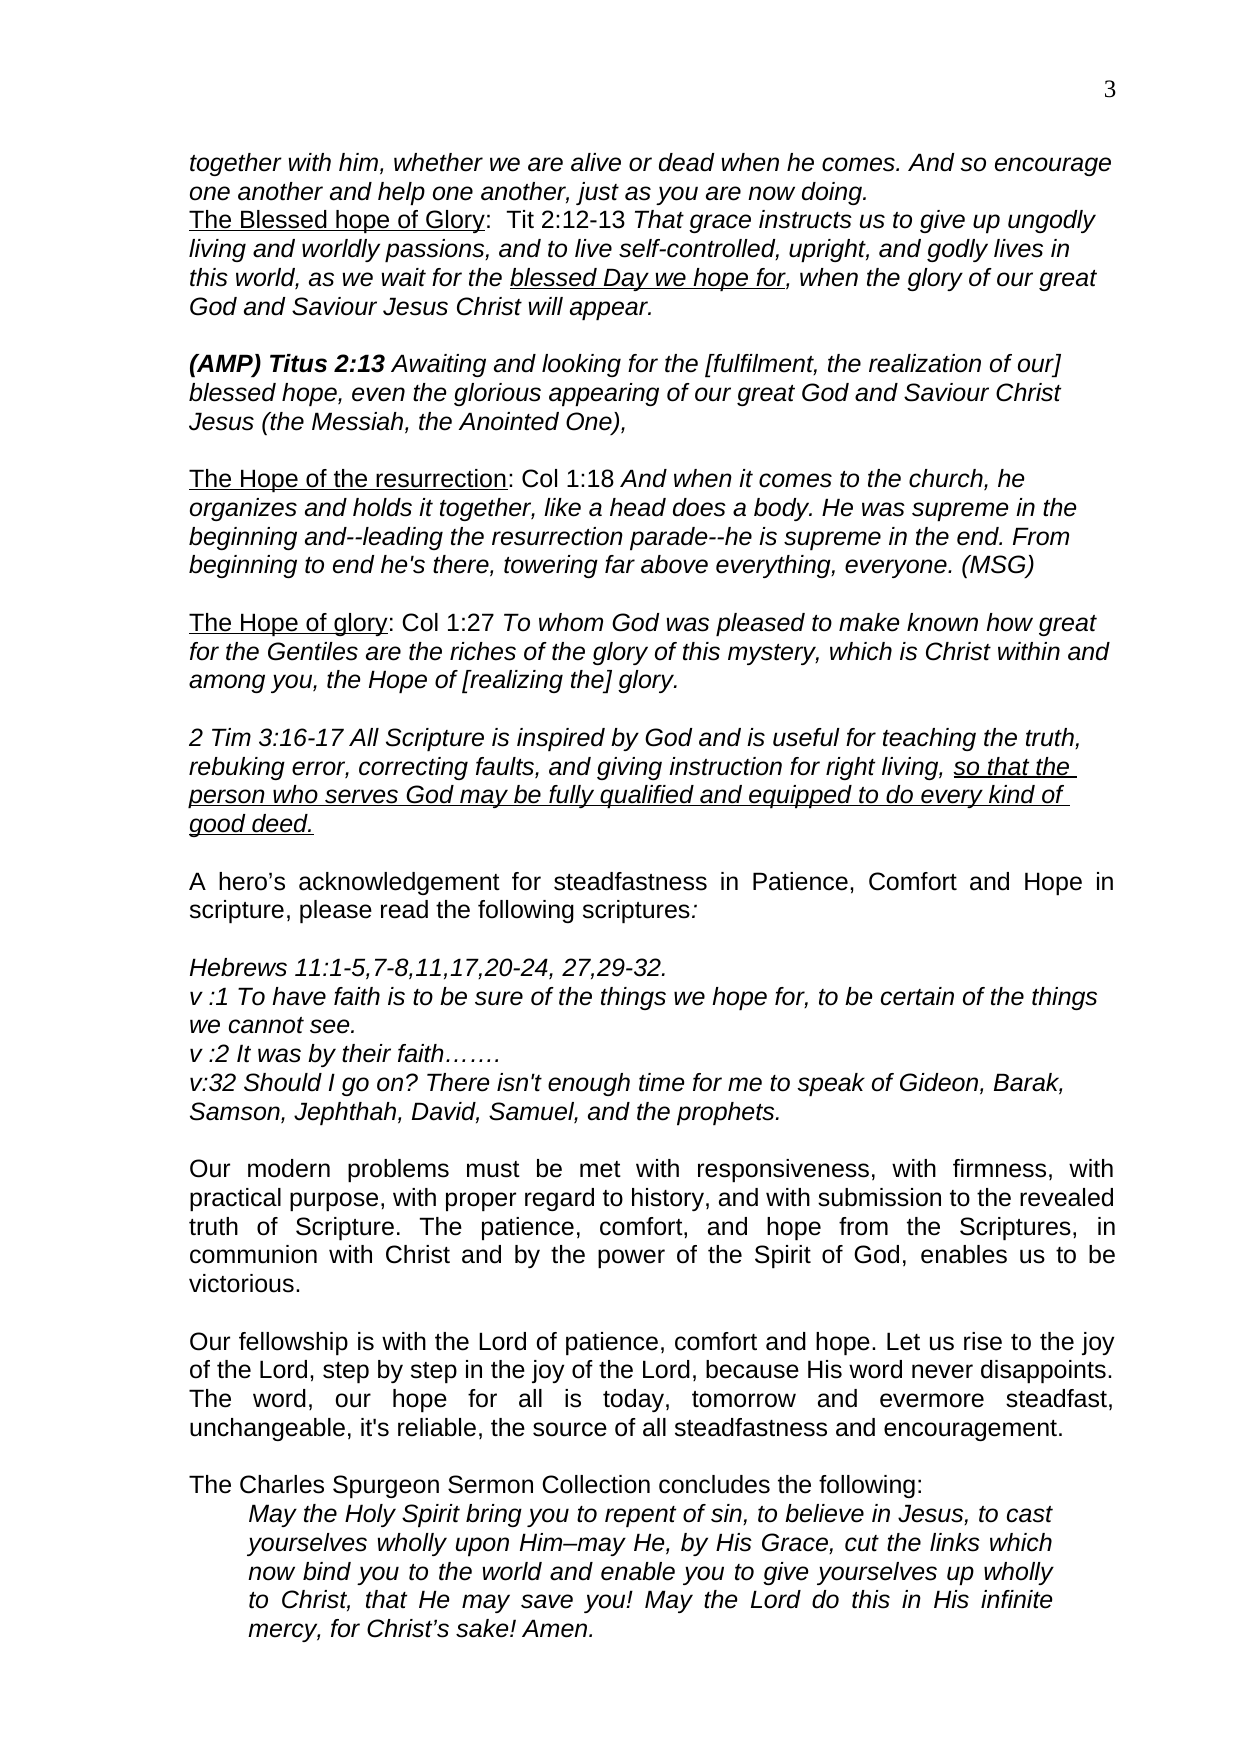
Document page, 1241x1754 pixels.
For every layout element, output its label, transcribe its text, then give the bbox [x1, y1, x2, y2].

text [189, 148, 1116, 205]
text May the Holy Spirit bring you to repent of sin, to believe in Jesus, to cast yourselves wholly upon Him–may He, by His Grace, cut the links which now bind you to the world and enable you to give yourselves up wholly to Christ, that He may save you! May the Lord do this in His infinite mercy, for Christ’s sake! Amen. [248, 1499, 1057, 1643]
text The Hope of the resurrection: Col 1:18 And when it comes to the church, he organizes and holds it together, like a head does a body. He was supreme in the beginning and--leading the resurrection parade--he is supreme in the end. From beginning to end he's there, towering far above everything, everyone. (MSG) [189, 464, 1116, 579]
text The Blessed hope of Glory: Tit 2:12-13 That grace instructs us to give up ungodly living and worldly passions, and to live self-controlled, upright, and godly lives in this world, as we wait for the blessed Day we hope for, when the glory of our great God and Saviour Jesus Christ will appear. [189, 205, 1116, 320]
text Our fellowship is with the Lord of patience, comfort and hope. Let us rise to the joy of the Lord, step by step in the joy of the Lord, because His word never disappoints. The word, our hope for all is today, tomorrow and evermore steadfast, unchangeable, it's reliable, the source of all steadfastness and encouragement. [189, 1326, 1116, 1441]
text 2 Tim 3:16-17 All Scripture is inspired by God and is useful for teaching the truth, rebuking error, correcting faults, and giving instruction for right living, so that the person who serves God may be fully qualified and equipped to do every kind of good deed. [189, 723, 1116, 838]
text The Charles Spurgeon Sermon Collection concludes the following: [189, 1470, 1116, 1499]
text Our modern problems must be met with responsiveness, with firmness, with practical purpose, with proper regard to history, and with submission to the revealed truth of Scripture. The patience, comfort, and hope from the Scriptures, in communion with Christ and by the power of the Spirit of God, enables us to be victorious. [189, 1154, 1116, 1298]
text v :2 It was by their faith……. [189, 1039, 1116, 1068]
text v :1 To have faith is to be sure of the things we hope for, to be certain of the things we cannot see. [189, 981, 1116, 1039]
text v:32 Should I go on? There isn't enough time for me to speak of Gideon, Barak, Samson, Jephthah, David, Samuel, and the prophets. [189, 1068, 1116, 1125]
text The Hope of glory: Col 1:27 To whom God was pleased to make known how great for the Gentiles are the riches of the glory of this mystery, which is Christ within and among you, the Hope of [realizing the] glory. [189, 608, 1116, 694]
text A hero’s acknowledgement for steadfastness in Patience, Comfort and Hope in scripture, please read the following scriptures: [189, 866, 1116, 924]
text Hebrews 11:1-5,7-8,11,17,20-24, 27,29-32. [189, 953, 1116, 981]
text (AMP) Titus 2:13 Awaiting and looking for the [fulfilment, the realization of our] blessed hope, even the glorious appearing of our great God and Saviour Christ Jesus (the Messiah, the Anointed One), [189, 349, 1116, 435]
